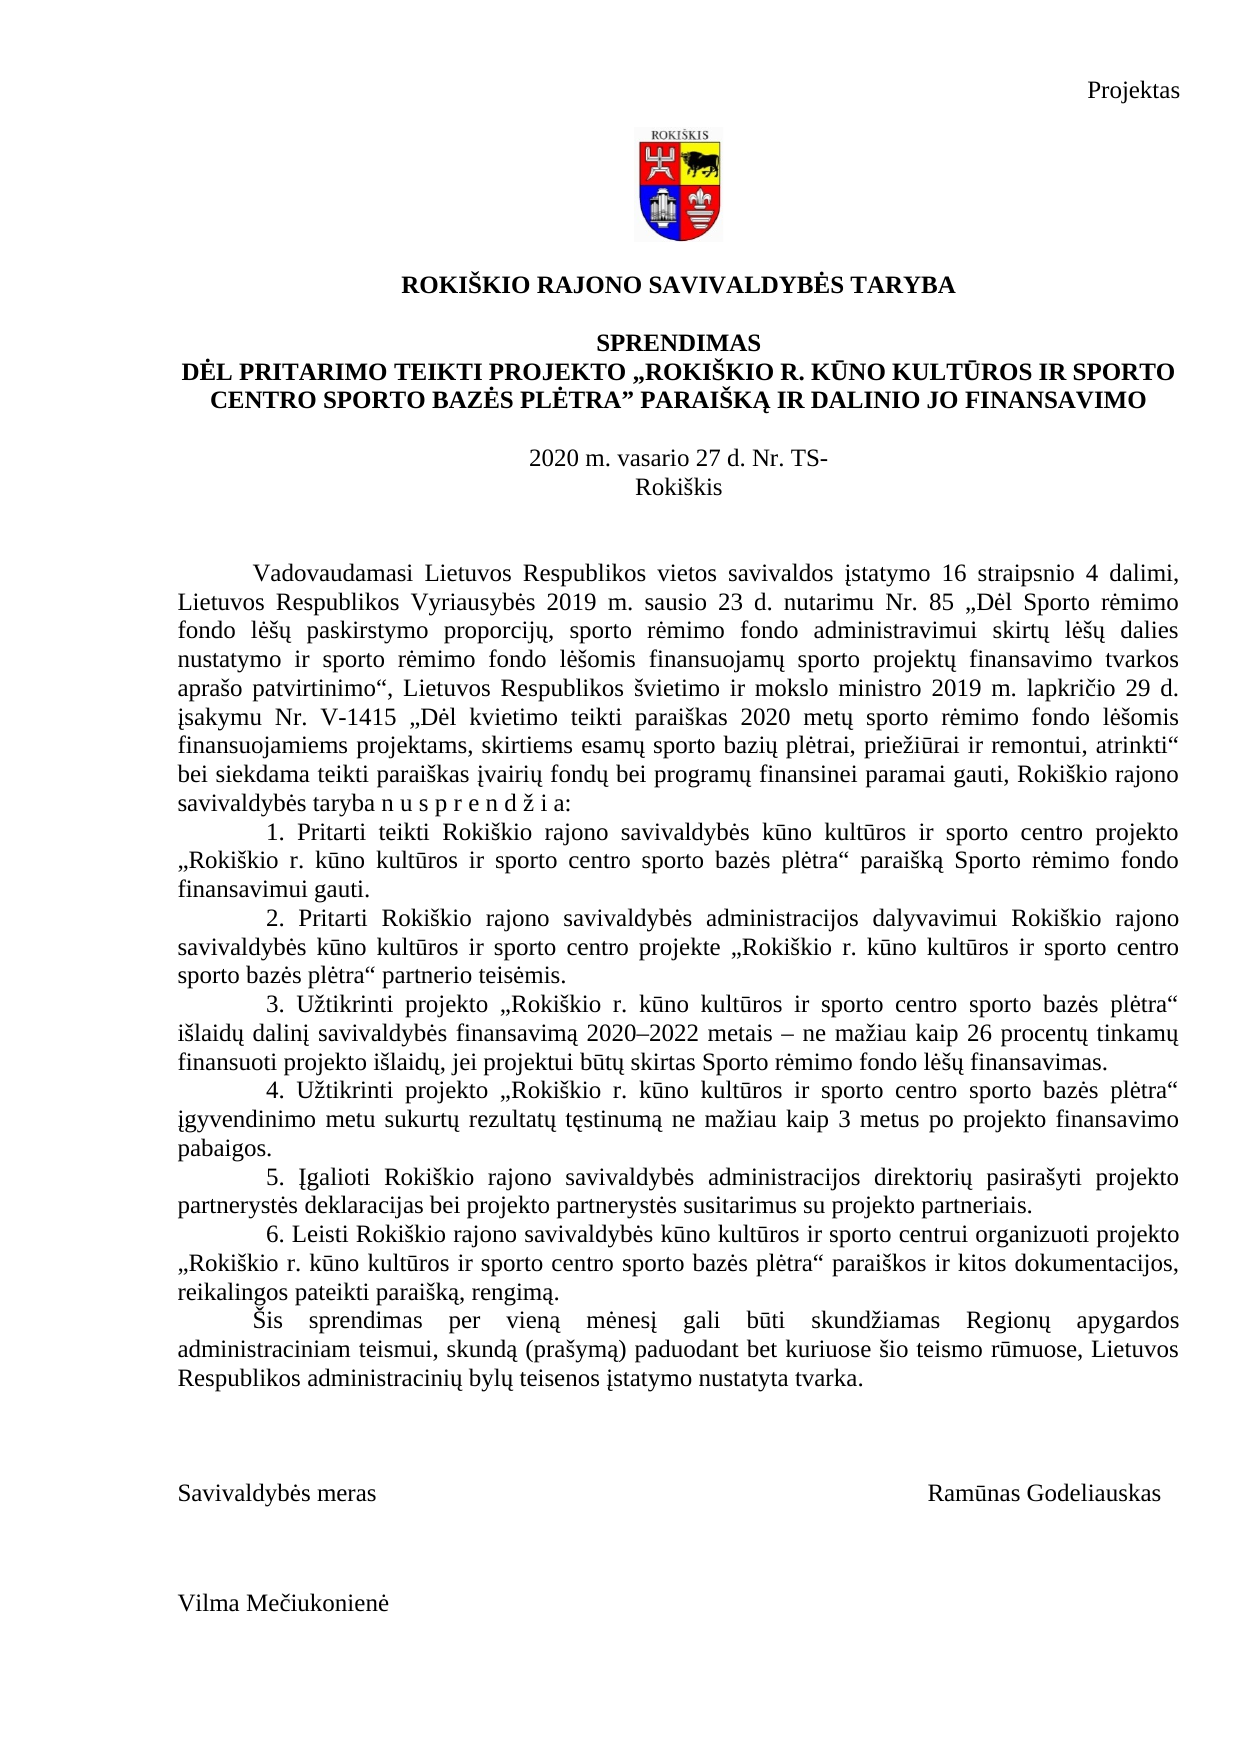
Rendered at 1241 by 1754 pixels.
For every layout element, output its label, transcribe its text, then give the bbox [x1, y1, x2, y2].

text SPRENDIMAS [177, 328, 1180, 357]
text 6. Leisti Rokiškio rajono savivaldybės kūno kultūros ir sporto centrui organizuoti projekto „Rokiškio r. kūno kultūros ir sporto centro sporto bazės plėtra“ paraiškos ir kitos dokumentacijos, reikalingos pateikti paraišką, rengimą. [177, 1219, 1180, 1306]
text 4. Užtikrinti projekto „Rokiškio r. kūno kultūros ir sporto centro sporto bazės plėtra“ įgyvendinimo metu sukurtų rezultatų tęstinumą ne mažiau kaip 3 metus po projekto finansavimo pabaigos. [177, 1076, 1180, 1162]
text Rokiškis [177, 472, 1180, 501]
text Šis sprendimas per vieną mėnesį gali būti skundžiamas Regionų apygardos administraciniam teismui, skundą (prašymą) paduodant bet kuriuose šio teismo rūmuose, Lietuvos Respublikos administracinių bylų teisenos įstatymo nustatyta tvarka. [177, 1306, 1180, 1392]
text 2. Pritarti Rokiškio rajono savivaldybės administracijos dalyvavimui Rokiškio rajono savivaldybės kūno kultūros ir sporto centro projekte „Rokiškio r. kūno kultūros ir sporto centro sporto bazės plėtra“ partnerio teisėmis. [177, 903, 1180, 989]
text Vadovaudamasi Lietuvos Respublikos vietos savivaldos įstatymo 16 straipsnio 4 dalimi, Lietuvos Respublikos Vyriausybės 2019 m. sausio 23 d. nutarimu Nr. 85 „Dėl Sporto rėmimo fondo lėšų paskirstymo proporcijų, sporto rėmimo fondo administravimui skirtų lėšų dalies nustatymo ir sporto rėmimo fondo lėšomis finansuojamų sporto projektų finansavimo tvarkos aprašo patvirtinimo“, Lietuvos Respublikos švietimo ir mokslo ministro 2019 m. lapkričio 29 d. įsakymu Nr. V-1415 „Dėl kvietimo teikti paraiškas 2020 metų sporto rėmimo fondo lėšomis finansuojamiems projektams, skirtiems esamų sporto bazių plėtrai, priežiūrai ir remontui, atrinkti“ bei siekdama teikti paraiškas įvairių fondų bei programų finansinei paramai gauti, Rokiškio rajono savivaldybės taryba n u s p r e n d ž i a: [177, 558, 1180, 817]
text 1. Pritarti teikti Rokiškio rajono savivaldybės kūno kultūros ir sporto centro projekto „Rokiškio r. kūno kultūros ir sporto centro sporto bazės plėtra“ paraišką Sporto rėmimo fondo finansavimui gauti. [177, 817, 1180, 903]
picture [634, 127, 724, 242]
text 2020 m. vasario 27 d. Nr. TS- [177, 443, 1180, 472]
text Vilma Mečiukonienė [177, 1588, 1180, 1617]
text DĖL PRITARIMO TEIKTI PROJEKTO „ROKIŠKIO R. KŪNO KULTŪROS IR SPORTO CENTRO SPORTO BAZĖS PLĖTRA” PARAIŠKĄ IR DALINIO JO FINANSAVIMO [177, 357, 1180, 414]
text 3. Užtikrinti projekto „Rokiškio r. kūno kultūros ir sporto centro sporto bazės plėtra“ išlaidų dalinį savivaldybės finansavimą 2020–2022 metais – ne mažiau kaip 26 procentų tinkamų finansuoti projekto išlaidų, jei projektui būtų skirtas Sporto rėmimo fondo lėšų finansavimas. [177, 989, 1180, 1076]
text 5. Įgalioti Rokiškio rajono savivaldybės administracijos direktorių pasirašyti projekto partnerystės deklaracijas bei projekto partnerystės susitarimus su projekto partneriais. [177, 1162, 1180, 1219]
text Savivaldybės meras Ramūnas Godeliauskas [177, 1478, 1180, 1507]
text ROKIŠKIO RAJONO SAVIVALDYBĖS TARYBA [177, 271, 1180, 299]
